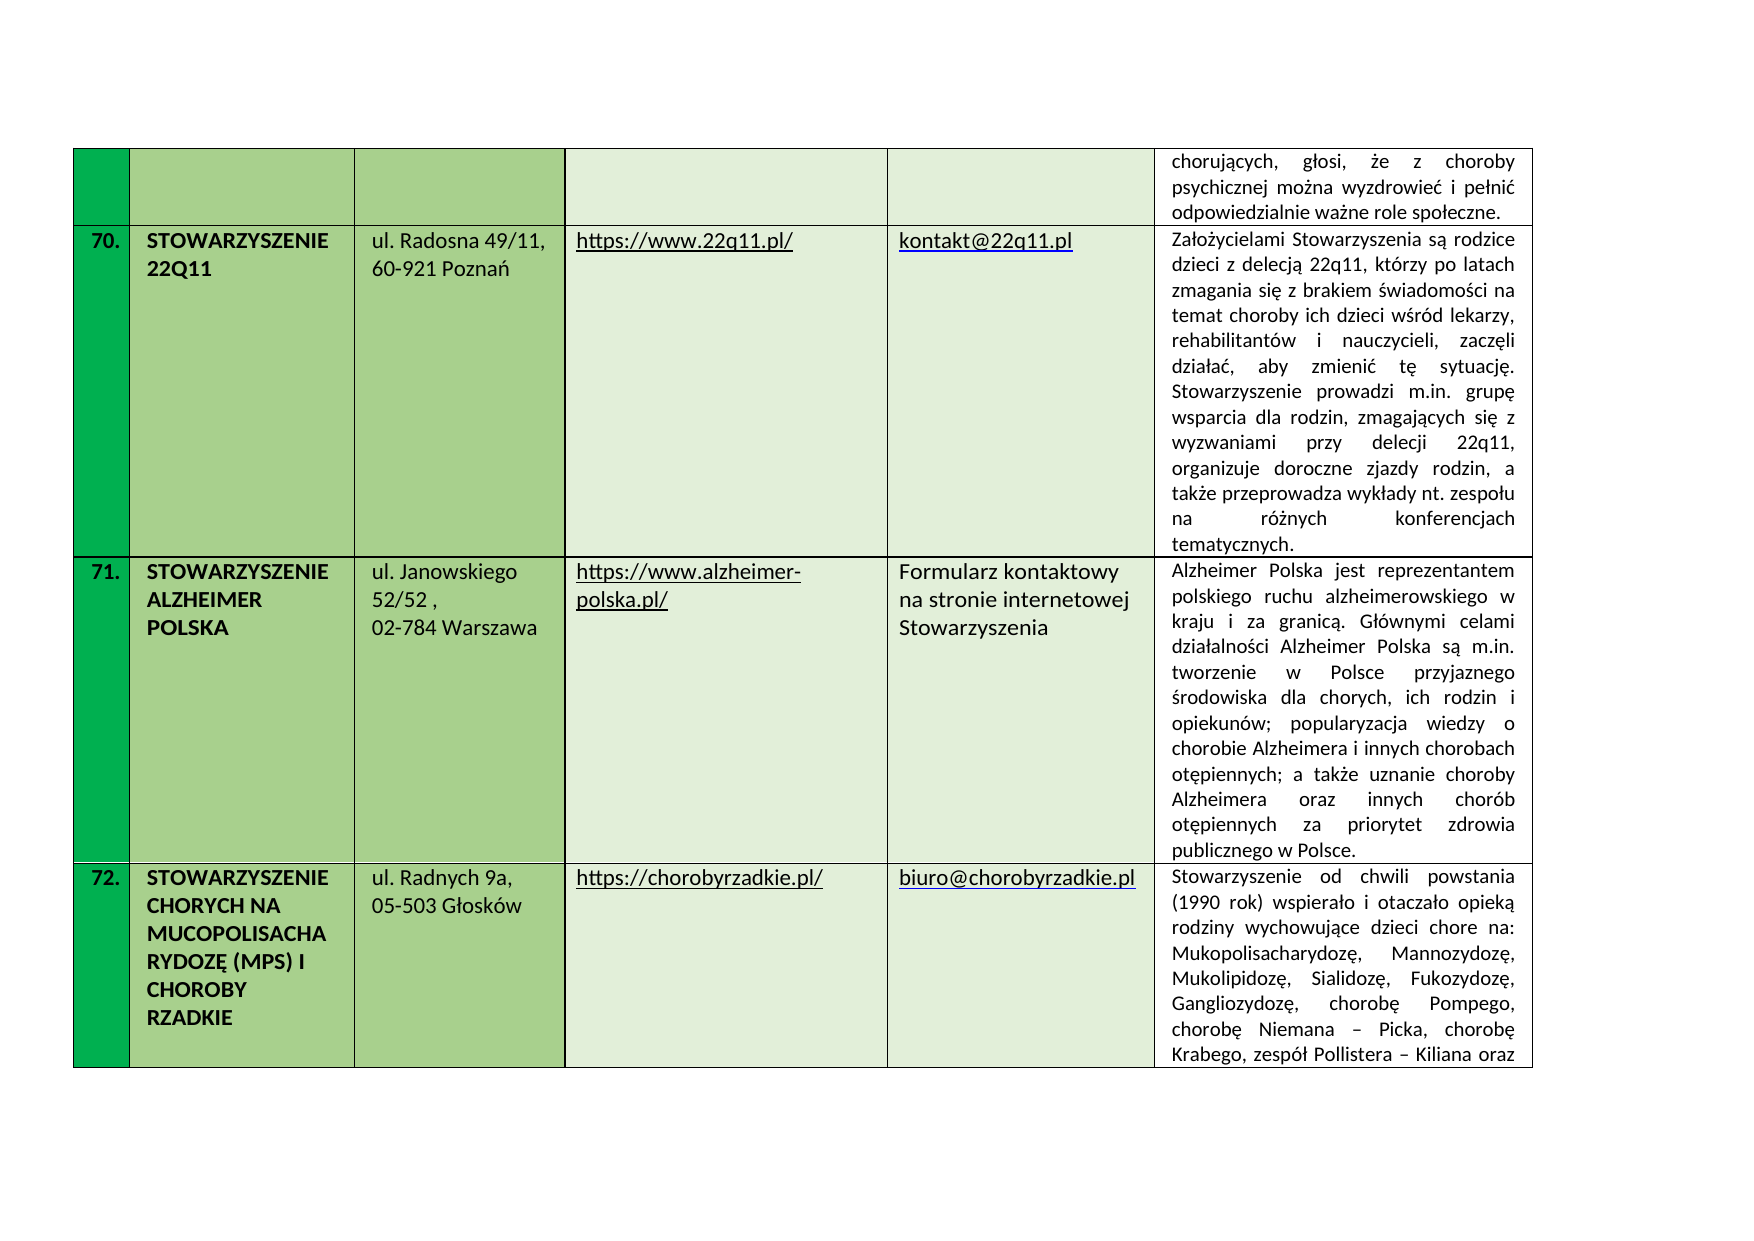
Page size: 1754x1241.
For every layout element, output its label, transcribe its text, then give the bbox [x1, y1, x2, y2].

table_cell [130, 149, 354, 225]
table_cell [74, 558, 129, 862]
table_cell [355, 149, 564, 225]
table_cell [74, 864, 129, 1067]
table_cell STOWARZYSZENIE ALZHEIMER POLSKA [130, 558, 354, 862]
table_cell https://www.22q11.pl/ [566, 226, 887, 556]
table_cell ul. Janowskiego 52/52 , 02-784 Warszawa [355, 558, 564, 862]
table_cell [355, 864, 564, 1067]
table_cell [888, 149, 1154, 225]
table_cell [566, 149, 887, 225]
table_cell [1155, 149, 1532, 225]
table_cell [566, 864, 887, 1067]
table_cell https://www.alzheimer-polska.pl/ [566, 558, 887, 862]
table_cell [74, 226, 129, 556]
table_cell Alzheimer Polska jest reprezentantem polskiego ruchu alzheimerowskiego w kraju i za granicą. Głównymi celami działalności Alzheimer Polska są m.in. tworzenie w Polsce przyjaznego środowiska dla chorych, ich rodzin i opiekunów; popularyzacja wiedzy o chorobie Alzheimera i innych chorobach otępiennych; a także uznanie choroby Alzheimera oraz innych chorób otępiennych za priorytet zdrowia publicznego w Polsce. [1155, 558, 1532, 862]
table_cell Założycielami Stowarzyszenia są rodzice dzieci z delecją 22q11, którzy po latach zmagania się z brakiem świadomości na temat choroby ich dzieci wśród lekarzy, rehabilitantów i nauczycieli, zaczęli działać, aby zmienić tę sytuację. Stowarzyszenie prowadzi m.in. grupę wsparcia dla rodzin, zmagających się z wyzwaniami przy delecji 22q11, organizuje doroczne zjazdy rodzin, a także przeprowadza wykłady nt. zespołu na różnych konferencjach tematycznych. [1155, 226, 1532, 556]
table_cell STOWARZYSZENIE 22Q11 [130, 226, 354, 556]
table_cell Formularz kontaktowy na stronie internetowej Stowarzyszenia [888, 558, 1154, 862]
table_cell ul. Radosna 49/11, 60-921 Poznań [355, 226, 564, 556]
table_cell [1155, 864, 1532, 1067]
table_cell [888, 864, 1154, 1067]
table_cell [130, 864, 354, 1067]
table_cell kontakt@22q11.pl [888, 226, 1154, 556]
table_cell [74, 149, 129, 225]
